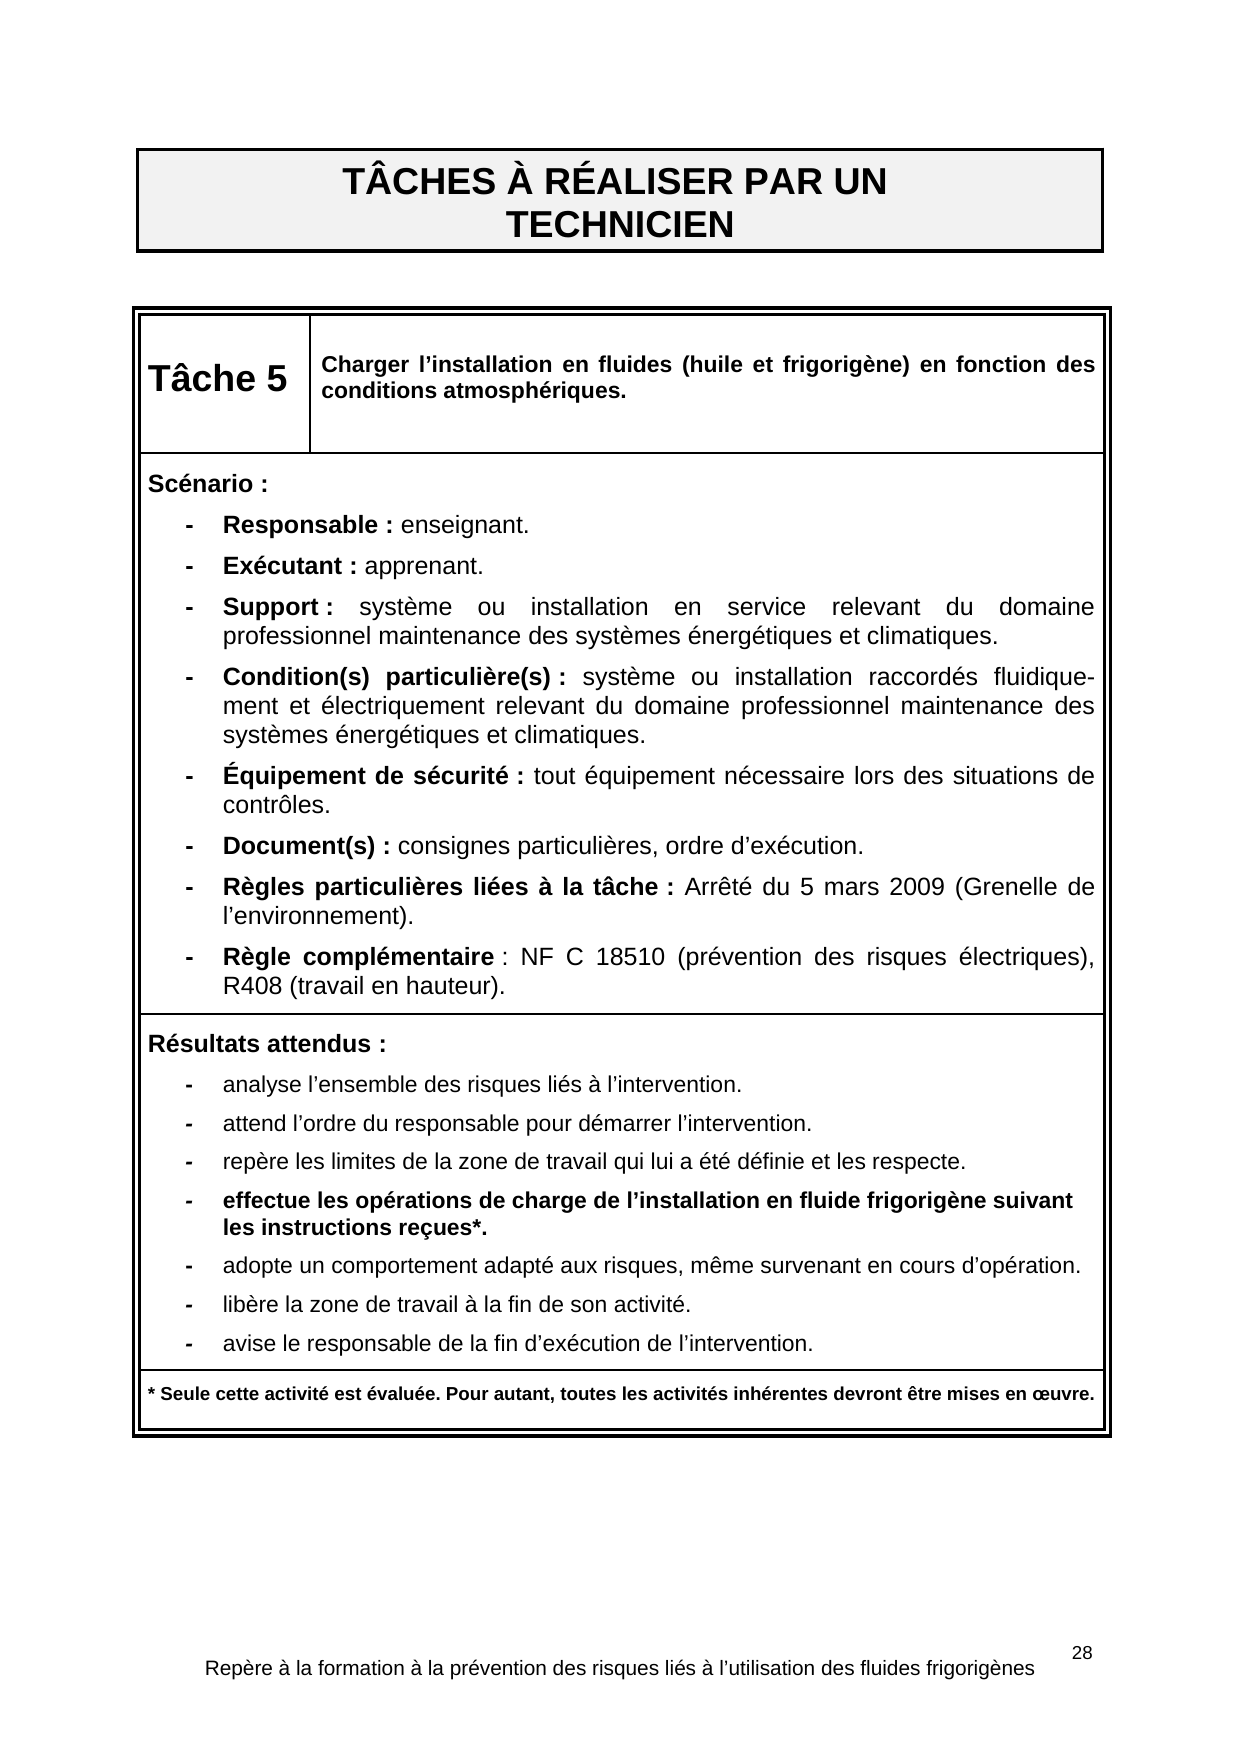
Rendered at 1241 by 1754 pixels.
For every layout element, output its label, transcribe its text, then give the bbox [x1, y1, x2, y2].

table_header Tâche 5 [136, 310, 310, 452]
table_cell Scénario : Responsable : enseignant. Exécutant : apprenant. Support : système ou installation en service relevant du domaine professionnel maintenance des systèmes énergétiques et climatiques. Condition(s) particulière(s) : système ou installation raccordés fluidique- ment et électriquement relevant du domaine professionnel maintenance des systèmes énergétiques et climatiques. Équipement de sécurité : tout équipement nécessaire lors des situations de contrôles. Document(s) : consignes particulières, ordre d’exécution. Règles particulières liées à la tâche : Arrêté du 5 mars 2009 (Grenelle de l’environnement). Règle complémentaire : NF C 18510 (prévention des risques électriques), R408 (travail en hauteur). [141, 454, 1103, 1012]
table_header Charger l’installation en fluides (huile et frigorigène) en fonction des conditions atmosphériques. [310, 310, 1107, 452]
table_cell * Seule cette activité est évaluée. Pour autant, toutes les activités inhérentes devront être mises en œuvre. [141, 1371, 1103, 1428]
text TÂCHES À RÉALISER PAR UN TECHNICIEN [139, 151, 1101, 249]
table_cell Résultats attendus : analyse l’ensemble des risques liés à l’intervention. attend l’ordre du responsable pour démarrer l’intervention. repère les limites de la zone de travail qui lui a été définie et les respecte. effectue les opérations de charge de l’installation en fluide frigorigène suivant les instructions reçues*. adopte un comportement adapté aux risques, même survenant en cours d’opération. libère la zone de travail à la fin de son activité. avise le responsable de la fin d’exécution de l’intervention. [141, 1015, 1103, 1369]
